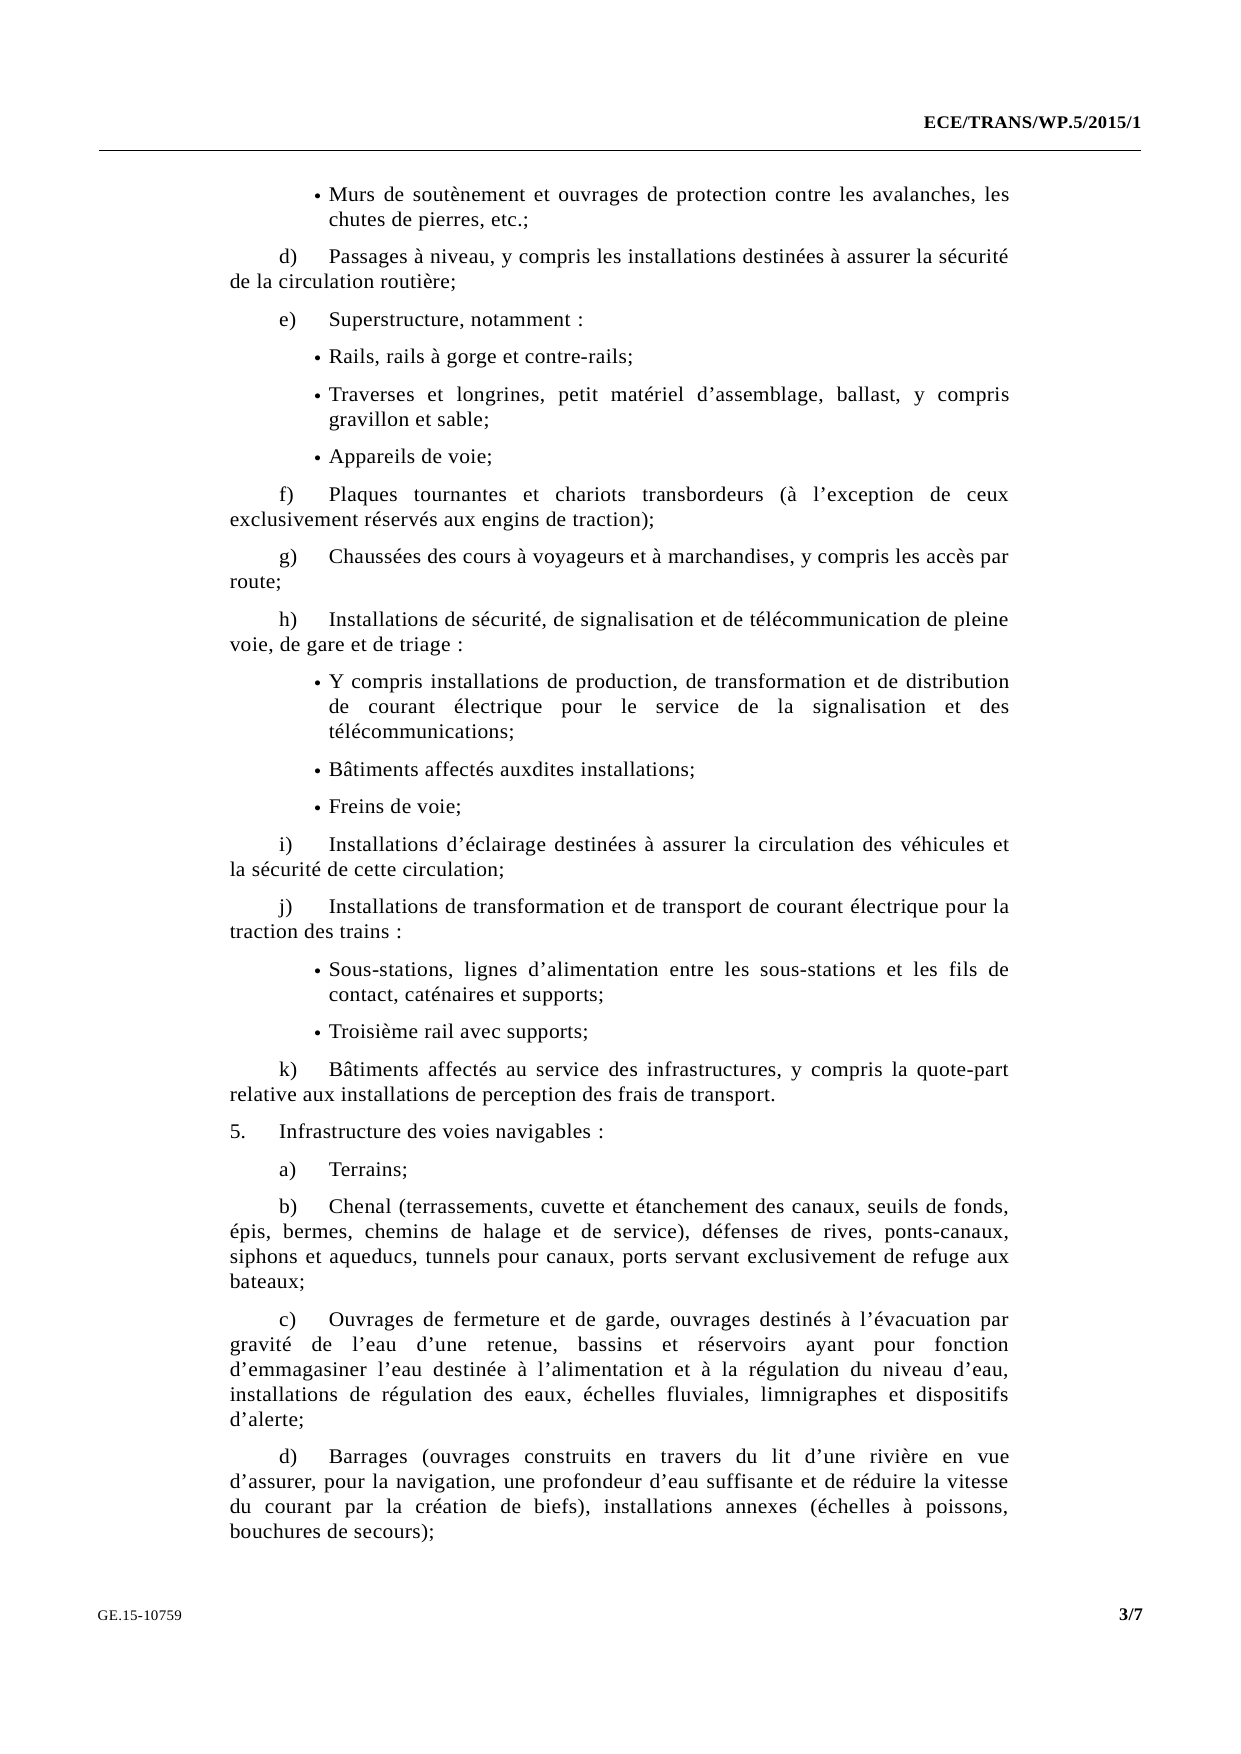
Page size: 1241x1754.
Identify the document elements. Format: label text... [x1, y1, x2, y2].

text Troisième rail avec supports; [315, 1019, 1011, 1044]
text g) Chaussées des cours à voyageurs et à marchandises, y compris les accès par route; [229, 544, 1011, 594]
text Sous-stations, lignes d’alimentation entre les sous-stations et les fils de contact, caténaires et supports; [315, 956, 1011, 1006]
list Infrastructure des voies navigables : [229, 1119, 1011, 1144]
text e) Superstructure, notamment : [229, 306, 1011, 331]
text Rails, rails à gorge et contre-rails; [315, 344, 1011, 369]
text f) Plaques tournantes et chariots transbordeurs (à l’exception de ceux exclusivement réservés aux engins de traction); [229, 481, 1011, 531]
text Freins de voie; [315, 794, 1011, 819]
text b) Chenal (terrassements, cuvette et étanchement des canaux, seuils de fonds, épis, bermes, chemins de halage et de service), défenses de rives, ponts-canaux, siphons et aqueducs, tunnels pour canaux, ports servant exclusivement de refuge aux bateaux; [229, 1194, 1011, 1294]
text d) Passages à niveau, y compris les installations destinées à assurer la sécurité de la circulation routière; [229, 244, 1011, 294]
text j) Installations de transformation et de transport de courant électrique pour la traction des trains : [229, 894, 1011, 944]
text c) Ouvrages de fermeture et de garde, ouvrages destinés à l’évacuation par gravité de l’eau d’une retenue, bassins et réservoirs ayant pour fonction d’emmagasiner l’eau destinée à l’alimentation et à la régulation du niveau d’eau, installations de régulation des eaux, échelles fluviales, limnigraphes et dispositifs d’alerte; [229, 1306, 1011, 1431]
text Y compris installations de production, de transformation et de distribution de courant électrique pour le service de la signalisation et des télécommunications; [315, 669, 1011, 744]
text Murs de soutènement et ouvrages de protection contre les avalanches, les chutes de pierres, etc.; [315, 181, 1011, 231]
text Appareils de voie; [315, 444, 1011, 469]
text a) Terrains; [229, 1156, 1011, 1181]
text Traverses et longrines, petit matériel d’assemblage, ballast, y compris gravillon et sable; [315, 381, 1011, 431]
text d) Barrages (ouvrages construits en travers du lit d’une rivière en vue d’assurer, pour la navigation, une profondeur d’eau suffisante et de réduire la vitesse du courant par la création de biefs), installations annexes (échelles à poissons, bouchures de secours); [229, 1444, 1011, 1544]
text h) Installations de sécurité, de signalisation et de télécommunication de pleine voie, de gare et de triage : [229, 606, 1011, 656]
text i) Installations d’éclairage destinées à assurer la circulation des véhicules et la sécurité de cette circulation; [229, 831, 1011, 881]
text Bâtiments affectés auxdites installations; [315, 756, 1011, 781]
text k) Bâtiments affectés au service des infrastructures, y compris la quote-part relative aux installations de perception des frais de transport. [229, 1056, 1011, 1106]
